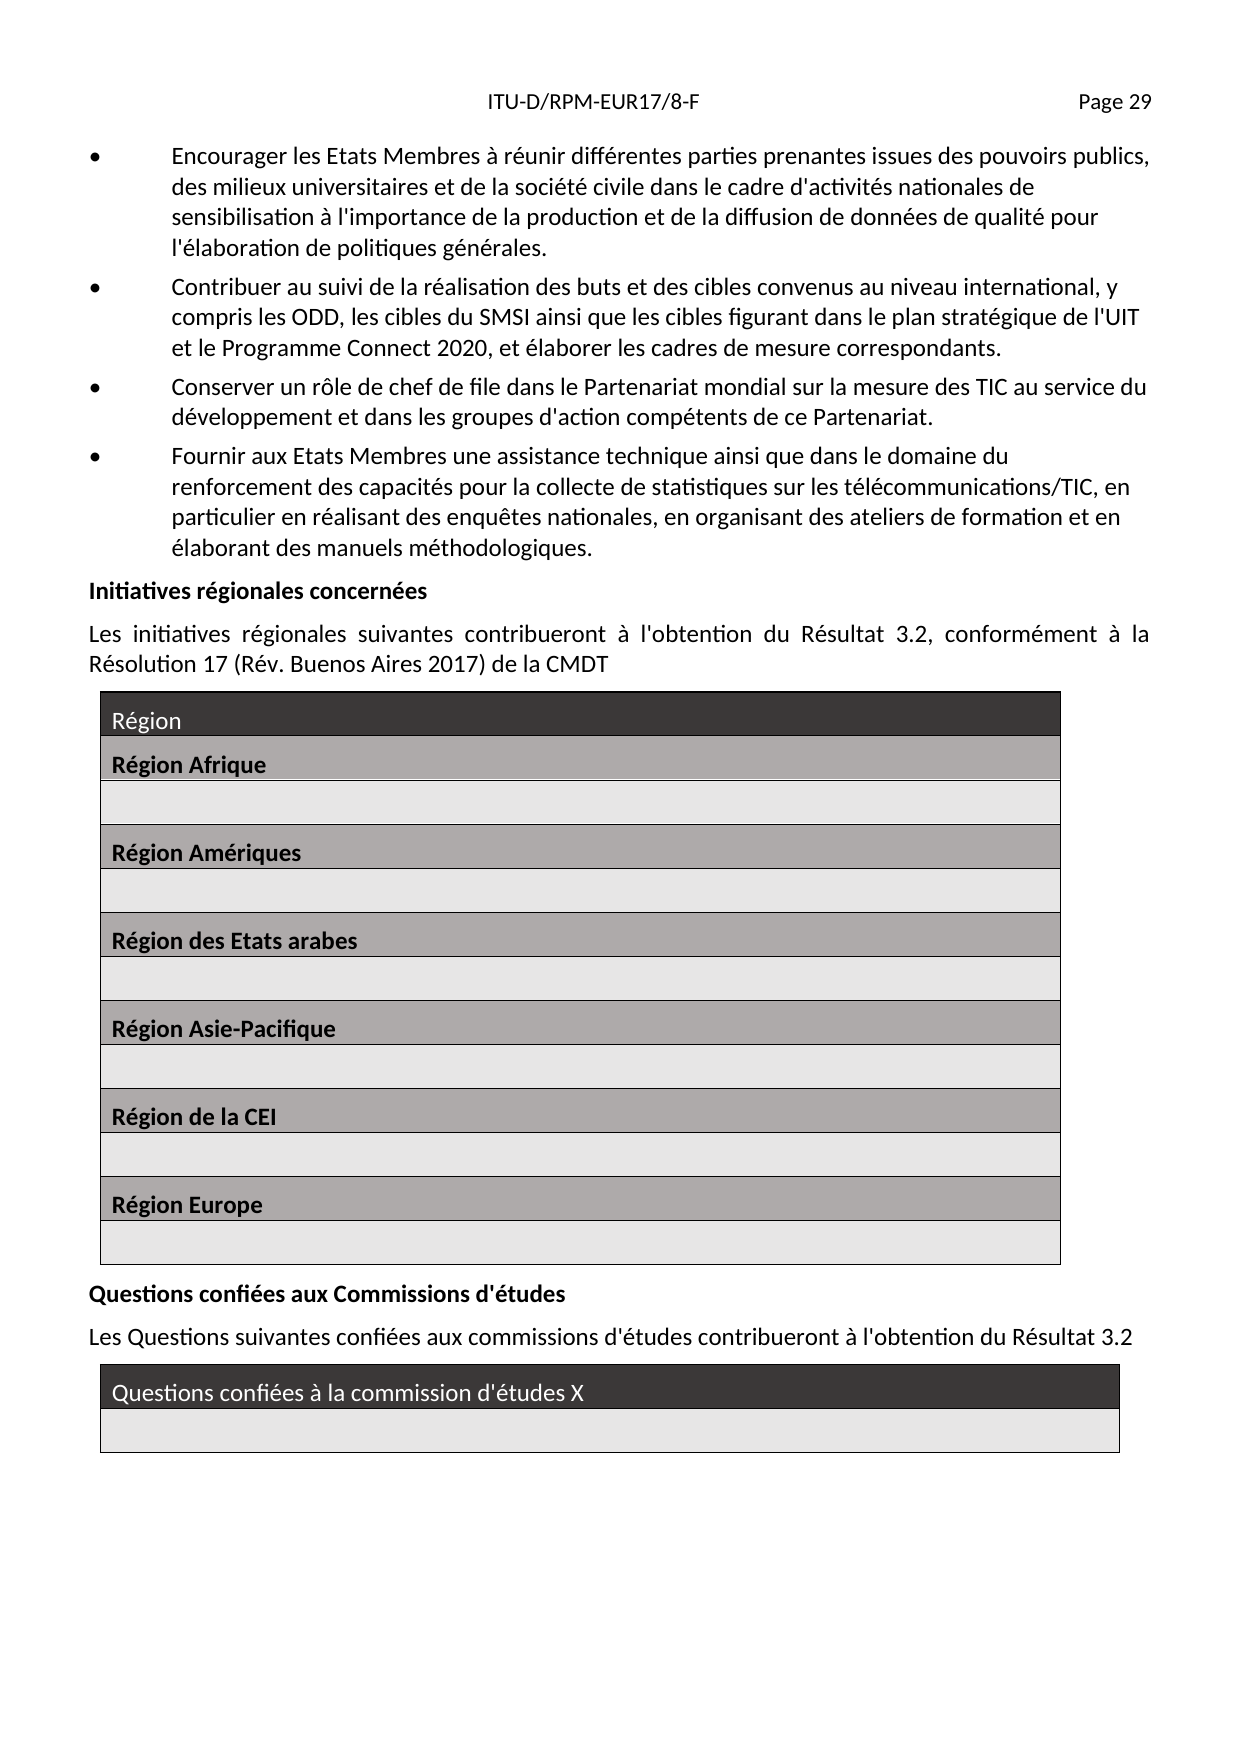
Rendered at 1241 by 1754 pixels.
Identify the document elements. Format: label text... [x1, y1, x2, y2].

table_header Questions confiées à la commission d'études X [101, 1365, 1119, 1408]
text • Encourager les Etats Membres à réunir différentes parties prenantes issues des pouvoirs publics, des milieux universitaires et de la société civile dans le cadre d'activités nationales de sensibilisation à l'importance de la production et de la diffusion de données de qualité pour l'élaboration de politiques générales. [89, 141, 1152, 263]
table_cell Région des Etats arabes [101, 913, 1060, 956]
table_cell [101, 1133, 1060, 1176]
table_cell [101, 1045, 1060, 1088]
table_cell Région Amériques [101, 825, 1060, 868]
table_cell Région Asie-Pacifique [101, 1001, 1060, 1044]
table_cell Région de la CEI [101, 1089, 1060, 1132]
table_cell Région Europe [101, 1177, 1060, 1220]
text • Contribuer au suivi de la réalisation des buts et des cibles convenus au niveau international, y compris les ODD, les cibles du SMSI ainsi que les cibles figurant dans le plan stratégique de l'UIT et le Programme Connect 2020, et élaborer les cadres de mesure correspondants. [89, 271, 1152, 362]
text Initiatives régionales concernées [89, 575, 1152, 605]
text Les Questions suivantes confiées aux commissions d'études contribueront à l'obtention du Résultat 3.2 [89, 1321, 1152, 1351]
table_cell [101, 1409, 1119, 1452]
table_cell [101, 869, 1060, 912]
text • Fournir aux Etats Membres une assistance technique ainsi que dans le domaine du renforcement des capacités pour la collecte de statistiques sur les télécommunications/TIC, en particulier en réalisant des enquêtes nationales, en organisant des ateliers de formation et en élaborant des manuels méthodologiques. [89, 440, 1152, 562]
text • Conserver un rôle de chef de file dans le Partenariat mondial sur la mesure des TIC au service du développement et dans les groupes d'action compétents de ce Partenariat. [89, 371, 1152, 432]
table_cell [101, 957, 1060, 1000]
table_cell [101, 1221, 1060, 1264]
text Les initiatives régionales suivantes contribueront à l'obtention du Résultat 3.2, conformément à la Résolution 17 (Rév. Buenos Aires 2017) de la CMDT [89, 618, 1152, 679]
text Questions confiées aux Commissions d'études [89, 1278, 1152, 1308]
table_cell Région Afrique [101, 736, 1060, 779]
table_cell [101, 781, 1060, 823]
table_header Région [101, 693, 1060, 735]
